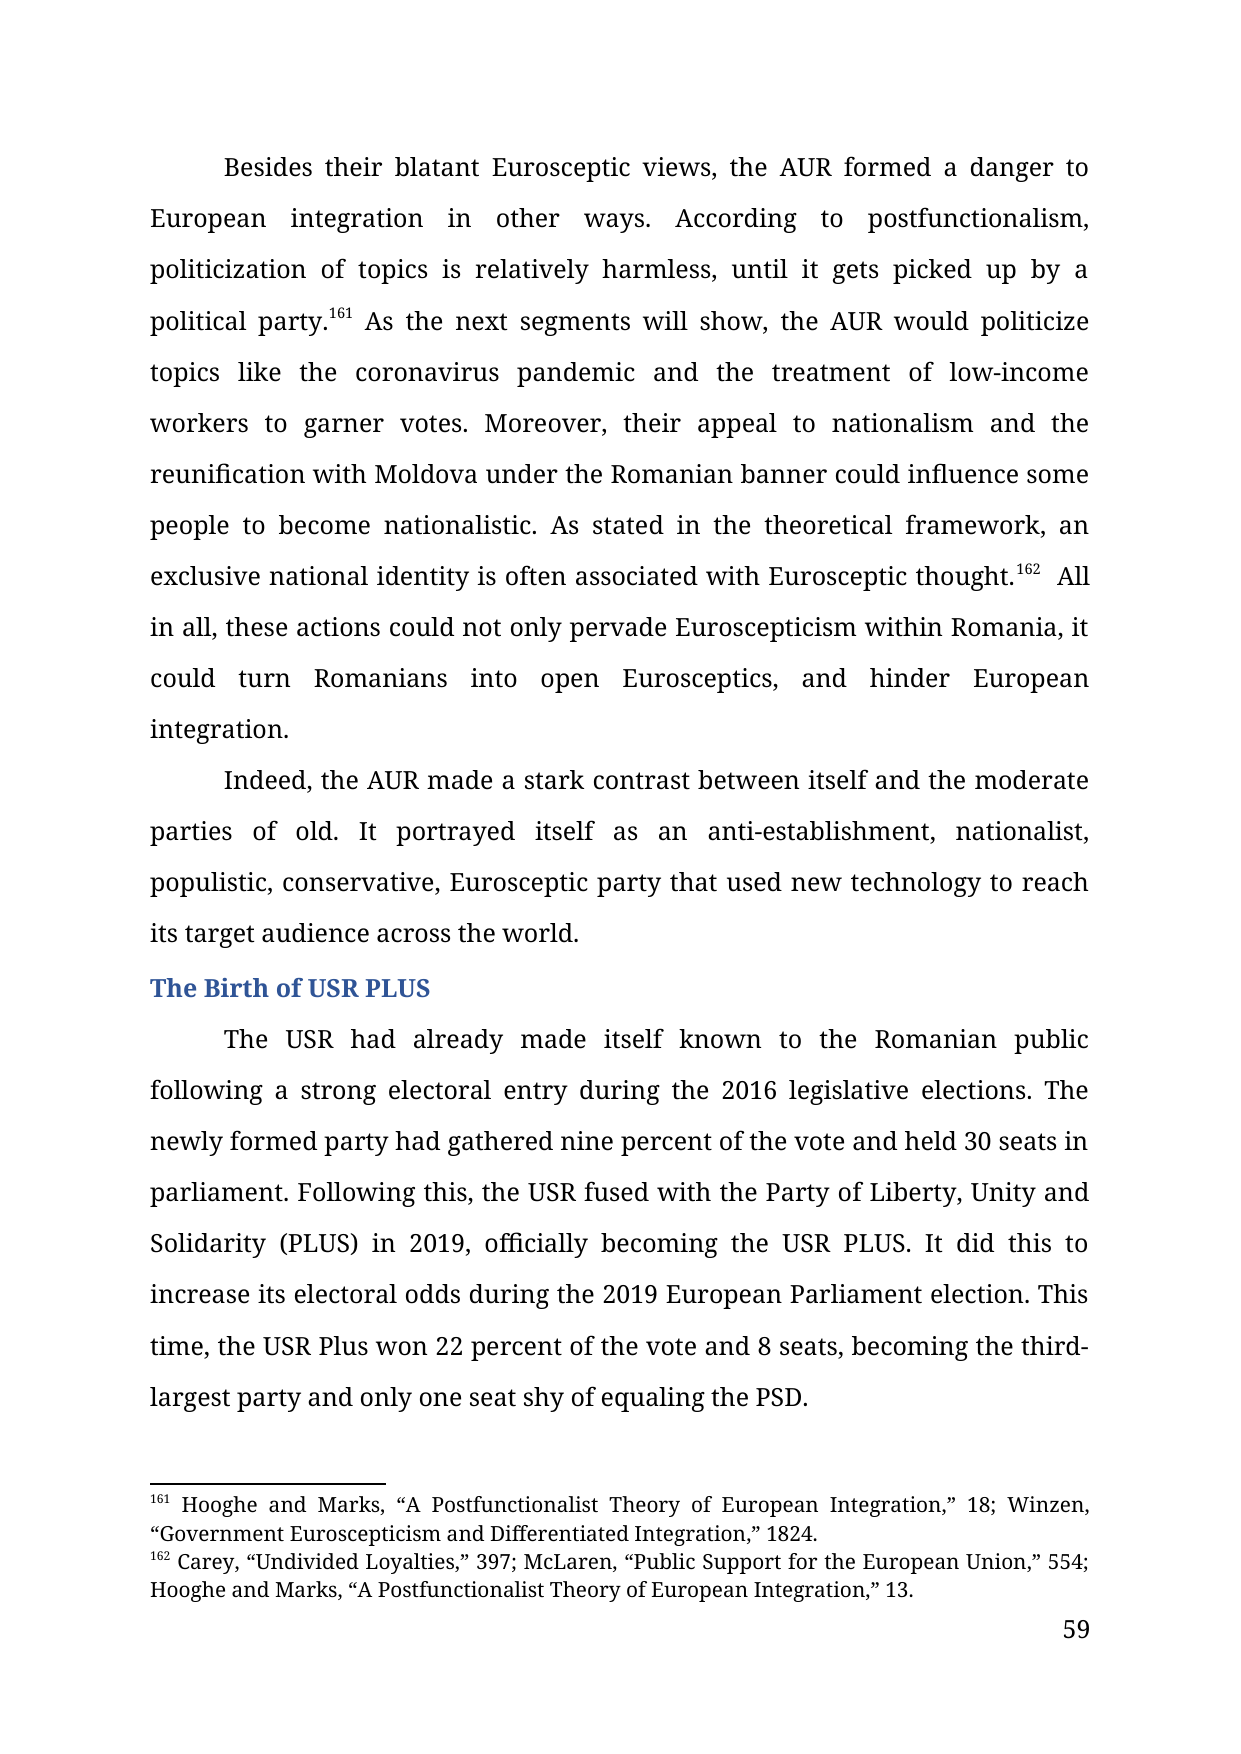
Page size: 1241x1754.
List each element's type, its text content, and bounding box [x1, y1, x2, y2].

subtitle The Birth of USR PLUS [150, 971, 1090, 1005]
text Besides their blatant Eurosceptic views, the AUR formed a danger to European integration in other ways. According to postfunctionalism, politicization of topics is relatively harmless, until it gets picked up by a political party. As the next segments will show, the AUR would politicize topics like the coronavirus pandemic and the treatment of low-income workers to garner votes. Moreover, their appeal to nationalism and the reunification with Moldova under the Romanian banner could influence some people to become nationalistic. As stated in the theoretical framework, an exclusive national identity is often associated with Eurosceptic thought. All in all, these actions could not only pervade Euroscepticism within Romania, it could turn Romanians into open Eurosceptics, and hinder European integration. [150, 150, 1090, 746]
text The USR had already made itself known to the Romanian public following a strong electoral entry during the 2016 legislative elections. The newly formed party had gathered nine percent of the vote and held 30 seats in parliament. Following this, the USR fused with the Party of Liberty, Unity and Solidarity (PLUS) in 2019, officially becoming the USR PLUS. It did this to increase its electoral odds during the 2019 European Parliament election. This time, the USR Plus won 22 percent of the vote and 8 seats, becoming the third-largest party and only one seat shy of equaling the PSD. [150, 1022, 1090, 1413]
text Indeed, the AUR made a stark contrast between itself and the moderate parties of old. It portrayed itself as an anti-establishment, nationalist, populistic, conservative, Eurosceptic party that used new technology to reach its target audience across the world. [150, 762, 1090, 950]
